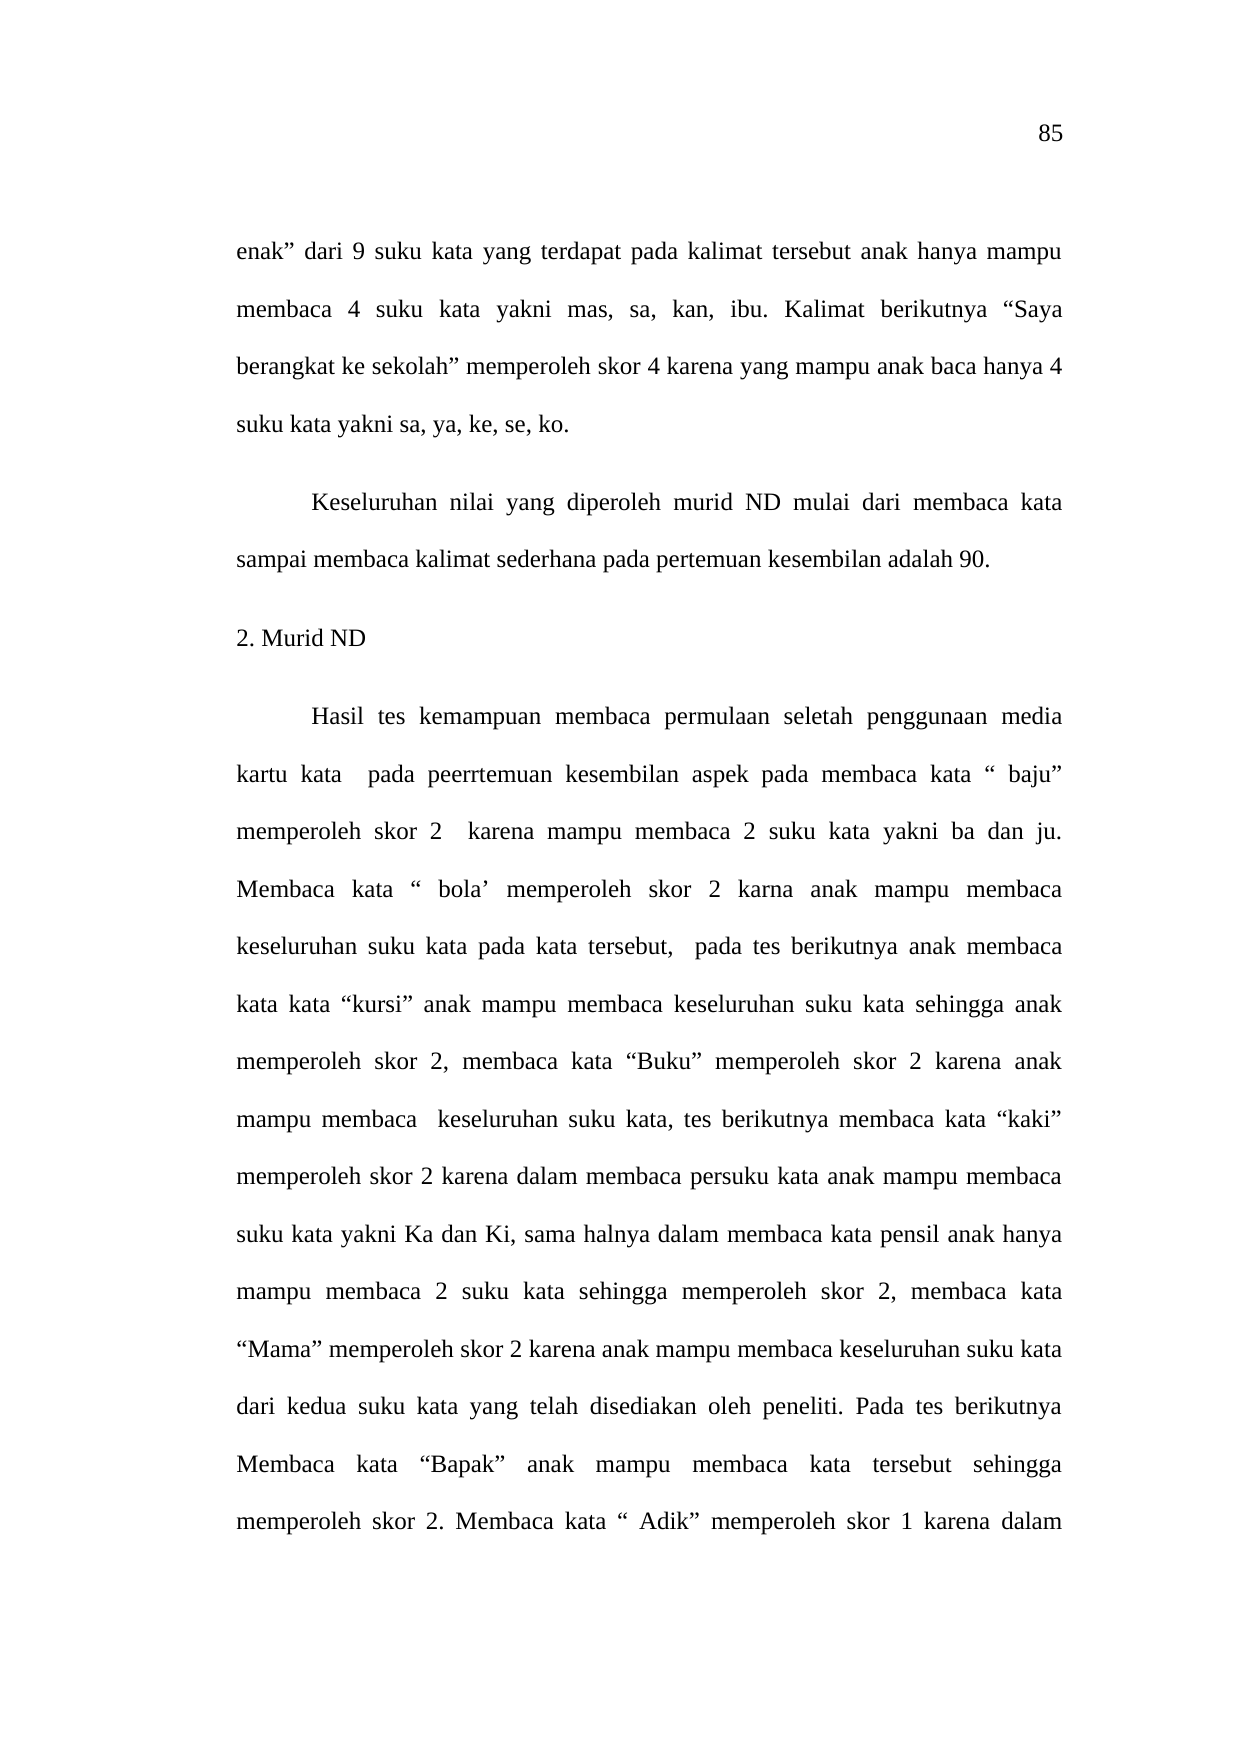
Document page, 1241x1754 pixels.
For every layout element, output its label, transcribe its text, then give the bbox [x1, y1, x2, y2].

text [236, 236, 1063, 437]
text 2. Murid ND [236, 623, 1063, 652]
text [236, 701, 1063, 1535]
text Keseluruhan nilai yang diperoleh murid ND mulai dari membaca kata sampai membaca kalimat sederhana pada pertemuan kesembilan adalah 90. [236, 487, 1063, 573]
